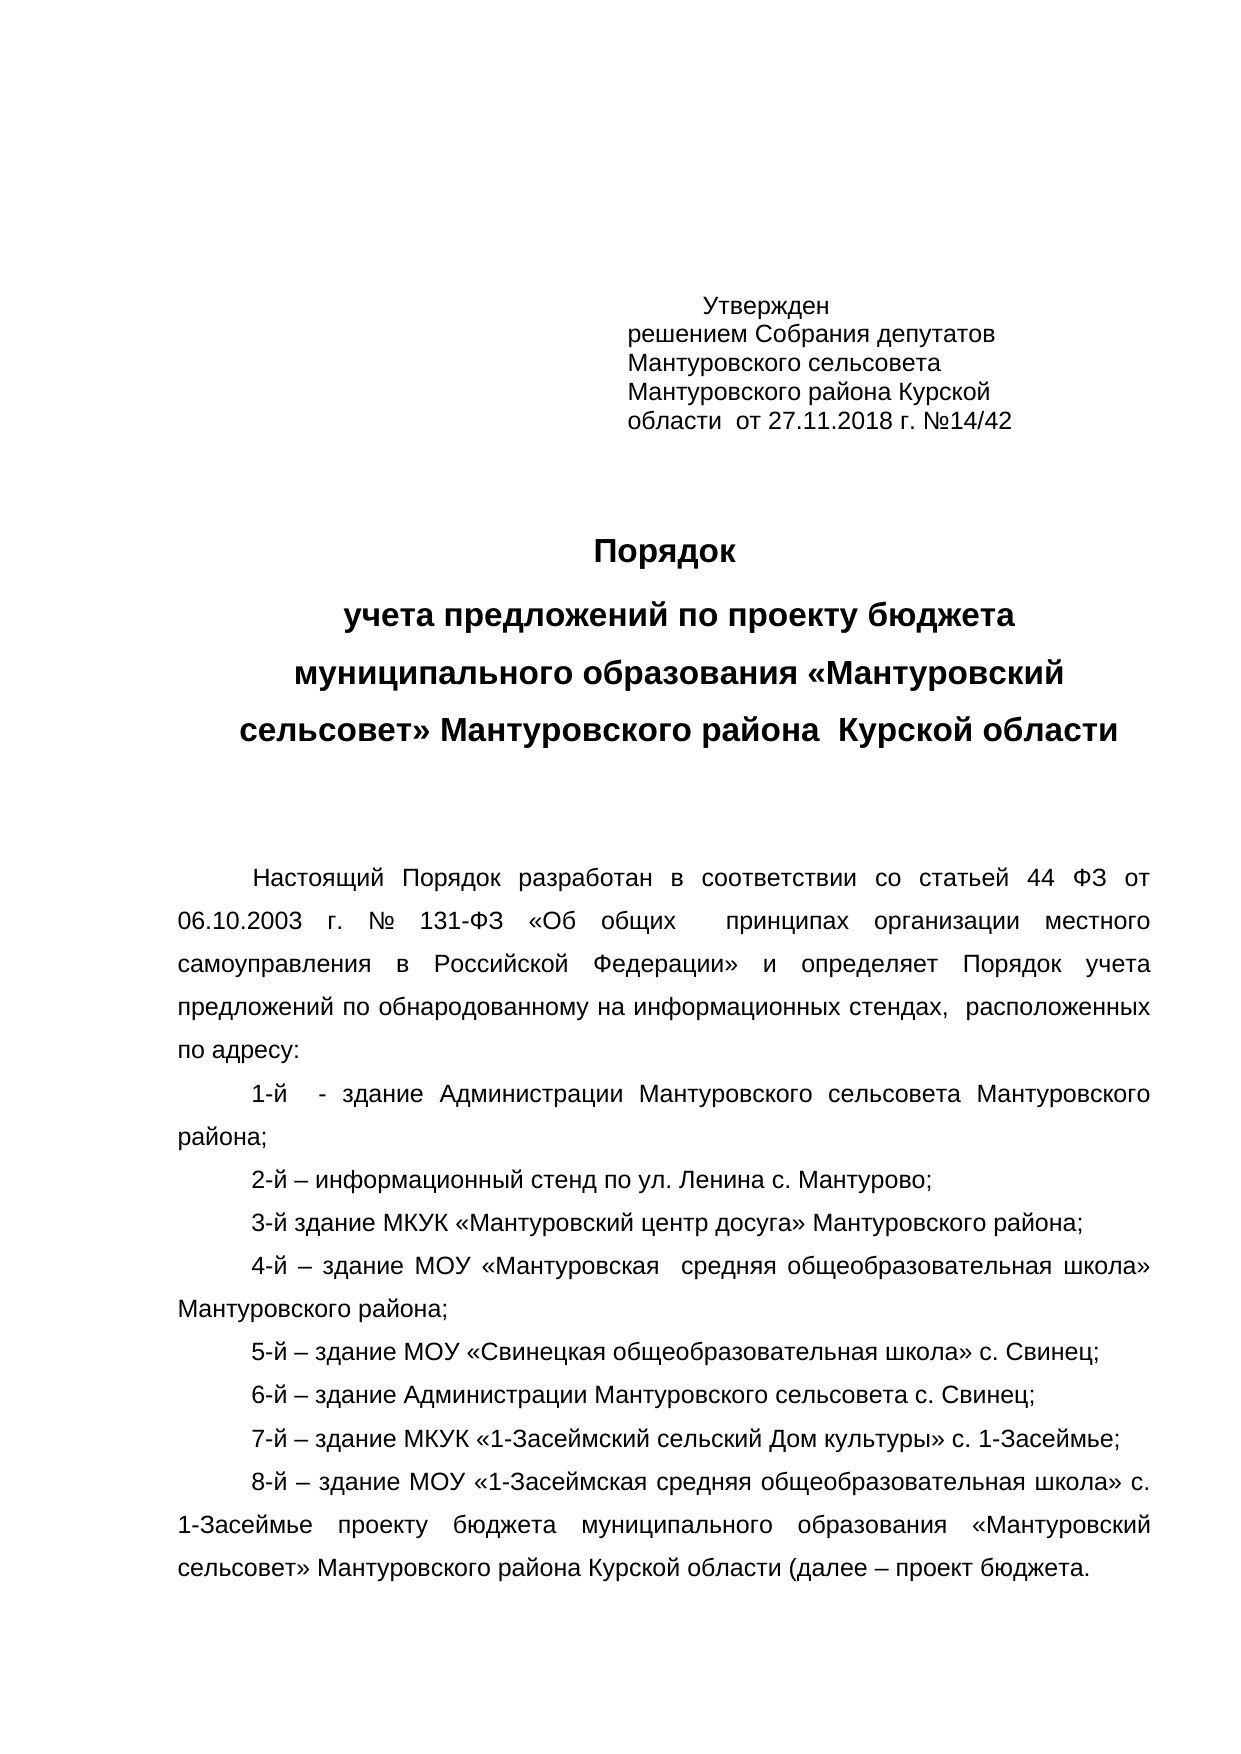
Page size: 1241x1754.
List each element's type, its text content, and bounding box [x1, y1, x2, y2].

text 3-й здание МКУК «Мантуровский центр досуга» Мантуровского района; [177, 1208, 1152, 1237]
text Мантуровского района Курской [552, 377, 1152, 406]
text 7-й – здание МКУК «1-Засеймский сельский Дом культуры» с. 1-Засеймье; [177, 1423, 1152, 1452]
text учета предложений по проекту бюджета муниципального образования «Мантуровский сельсовет» Мантуровского района Курской области [207, 595, 1152, 749]
text области от 27.11.2018 г. №14/42 [552, 406, 1152, 434]
text Утвержден [702, 291, 1152, 319]
subtitle Порядок [177, 531, 1152, 570]
text 2-й – информационный стенд по ул. Ленина с. Мантурово; [177, 1165, 1152, 1193]
text 5-й – здание МОУ «Свинецкая общеобразовательная школа» с. Свинец; [177, 1337, 1152, 1366]
text 4-й – здание МОУ «Мантуровская средняя общеобразовательная школа» Мантуровского района; [177, 1251, 1152, 1323]
text Настоящий Порядок разработан в соответствии со статьей 44 ФЗ от 06.10.2003 г. № 131-ФЗ «Об общих принципах организации местного самоуправления в Российской Федерации» и определяет Порядок учета предложений по обнародованному на информационных стендах, расположенных по адресу: [177, 863, 1152, 1064]
text Мантуровского сельсовета [552, 348, 1152, 377]
text 8-й – здание МОУ «1-Засеймская средняя общеобразовательная школа» с. 1-Засеймье проекту бюджета муниципального образования «Мантуровский сельсовет» Мантуровского района Курской области (далее – проект бюджета. [177, 1467, 1152, 1582]
text 1-й - здание Администрации Мантуровского сельсовета Мантуровского района; [177, 1078, 1152, 1150]
text решением Собрания депутатов [552, 319, 1152, 348]
text 6-й – здание Администрации Мантуровского сельсовета с. Свинец; [177, 1380, 1152, 1409]
